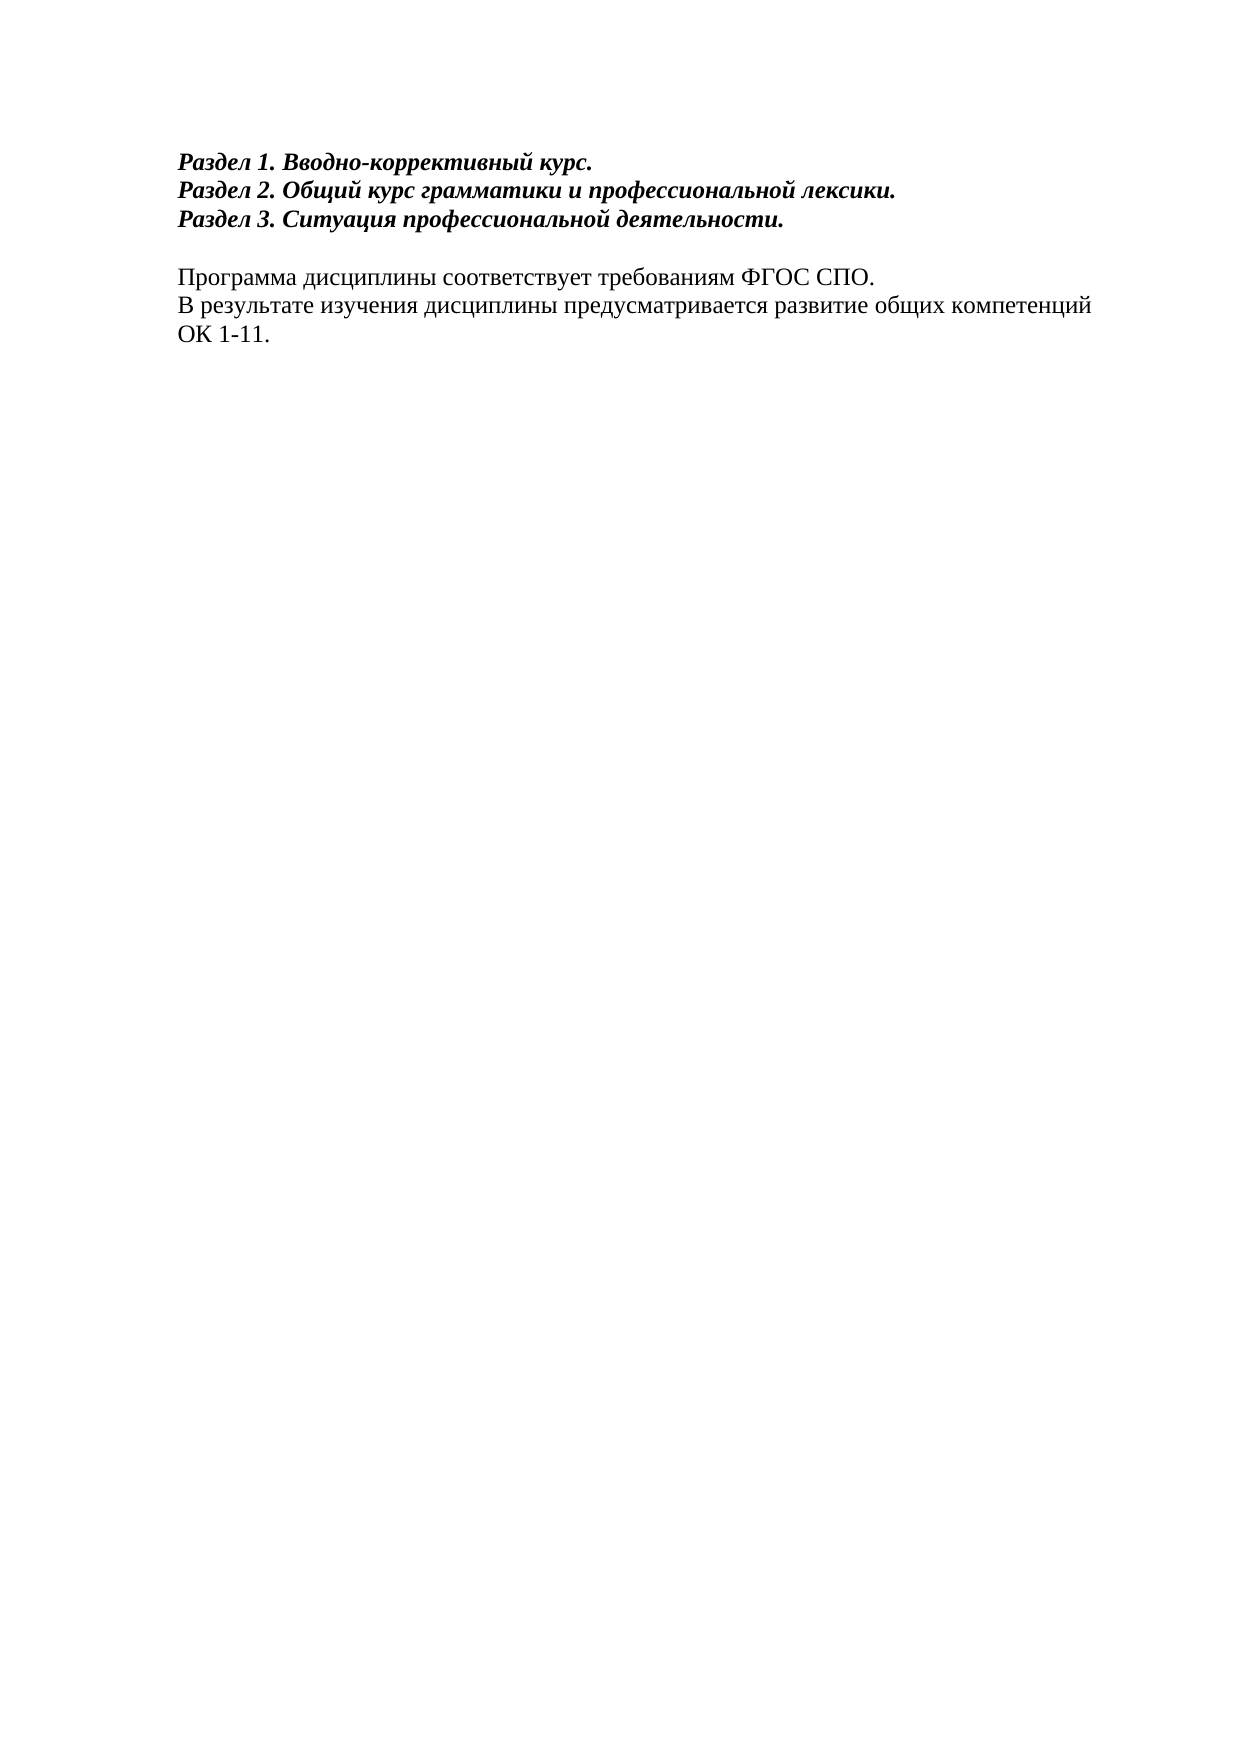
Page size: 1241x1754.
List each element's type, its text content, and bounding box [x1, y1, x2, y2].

text Раздел 3. Ситуация профессиональной деятельности. [177, 204, 1152, 233]
text Раздел 1. Вводно-коррективный курс. [177, 147, 1152, 176]
text В результате изучения дисциплины предусматривается развитие общих компетенций [177, 291, 1152, 319]
text Раздел 2. Общий курс грамматики и профессиональной лексики. [177, 176, 1152, 204]
text ОК 1-11. [177, 319, 1152, 348]
text Программа дисциплины соответствует требованиям ФГОС СПО. [177, 262, 1152, 291]
